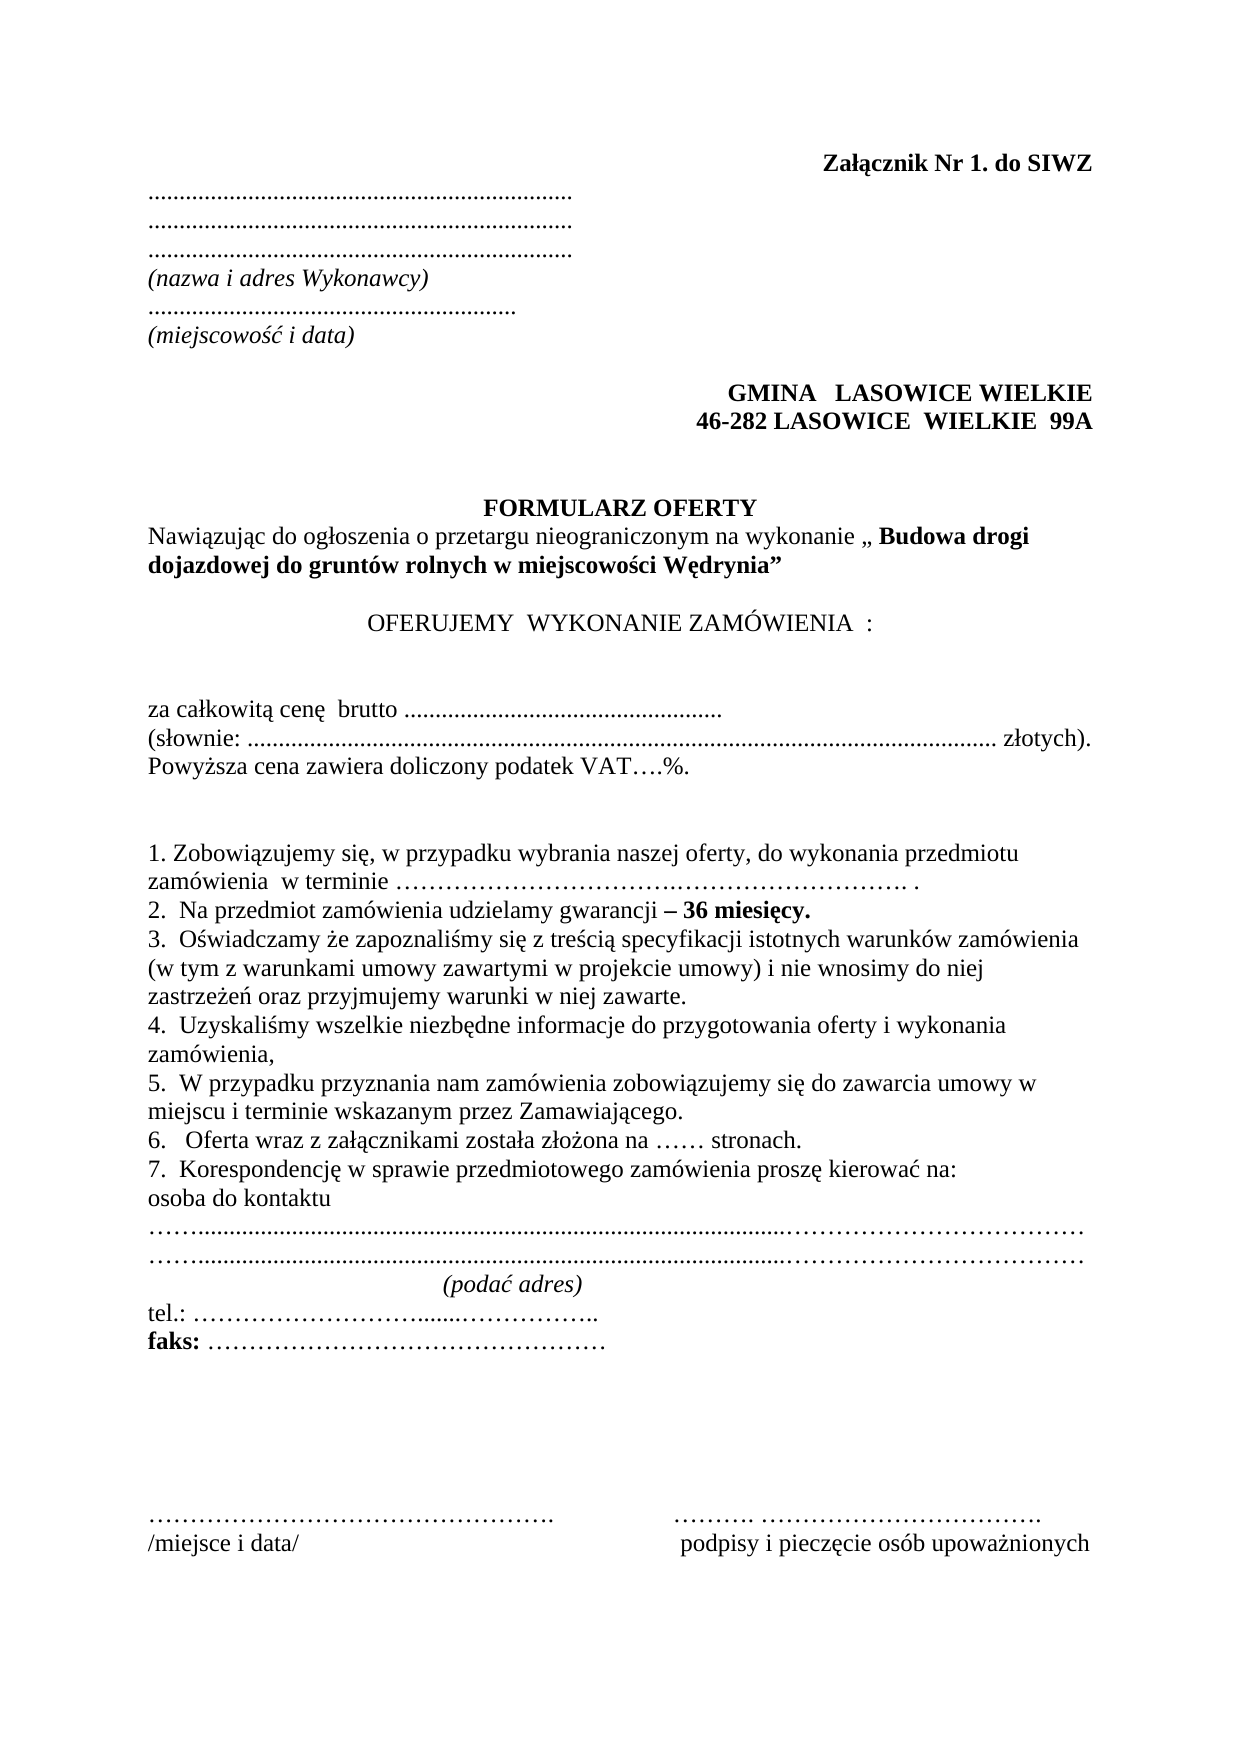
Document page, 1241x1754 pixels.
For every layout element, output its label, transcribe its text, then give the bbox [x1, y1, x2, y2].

text 4. Uzyskaliśmy wszelkie niezbędne informacje do przygotowania oferty i wykonania zamówienia, [148, 1010, 1093, 1068]
text 2. Na przedmiot zamówienia udzielamy gwarancji – 36 miesięcy. [148, 895, 1093, 924]
text 46-282 LASOWICE WIELKIE 99A [148, 406, 1093, 435]
text .................................................................... [148, 234, 1093, 263]
text 3. Oświadczamy że zapoznaliśmy się z treścią specyfikacji istotnych warunków zamówienia (w tym z warunkami umowy zawartymi w projekcie umowy) i nie wnosimy do niej zastrzeżeń oraz przyjmujemy warunki w niej zawarte. [148, 924, 1093, 1010]
text ........................................................... [148, 291, 1093, 320]
text Powyższa cena zawiera doliczony podatek VAT….%. [148, 751, 1093, 780]
text 1. Zobowiązujemy się, w przypadku wybrania naszej oferty, do wykonania przedmiotu zamówienia w terminie …………………………….………………………. . [148, 838, 1093, 895]
text GMINA LASOWICE WIELKIE [148, 378, 1093, 406]
text (podać adres) [148, 1269, 1093, 1298]
text .................................................................... [148, 176, 1093, 205]
text tel.: ……………………….......…………….. [148, 1298, 1093, 1326]
text FORMULARZ OFERTY [148, 493, 1093, 521]
text 5. W przypadku przyznania nam zamówienia zobowiązujemy się do zawarcia umowy w miejscu i terminie wskazanym przez Zamawiającego. [148, 1068, 1093, 1125]
text /miejsce i data/ podpisy i pieczęcie osób upoważnionych [148, 1528, 1093, 1556]
text 6. Oferta wraz z załącznikami została złożona na …… stronach. [148, 1125, 1093, 1154]
text faks: ………………………………………… [148, 1326, 1093, 1355]
text ……..............................................................................................……………………………… [148, 1211, 1093, 1240]
text (słownie: ........................................................................................................................ złotych). [148, 723, 1093, 751]
text (nazwa i adres Wykonawcy) [148, 263, 1093, 291]
text .................................................................... [148, 205, 1093, 234]
text (miejscowość i data) [148, 320, 1093, 349]
text ……..............................................................................................……………………………… [148, 1240, 1093, 1269]
text …………………………………………. ………. ……………………………. [148, 1499, 1093, 1528]
text Nawiązując do ogłoszenia o przetargu nieograniczonym na wykonanie „ Budowa drogi dojazdowej do gruntów rolnych w miejscowości Wędrynia” [148, 521, 1093, 579]
text 7. Korespondencję w sprawie przedmiotowego zamówienia proszę kierować na: [148, 1154, 1093, 1183]
text OFERUJEMY WYKONANIE ZAMÓWIENIA : [148, 608, 1093, 636]
text za całkowitą cenę brutto ................................................... [148, 694, 1093, 723]
text osoba do kontaktu [148, 1183, 1093, 1211]
text Załącznik Nr 1. do SIWZ [148, 148, 1093, 176]
